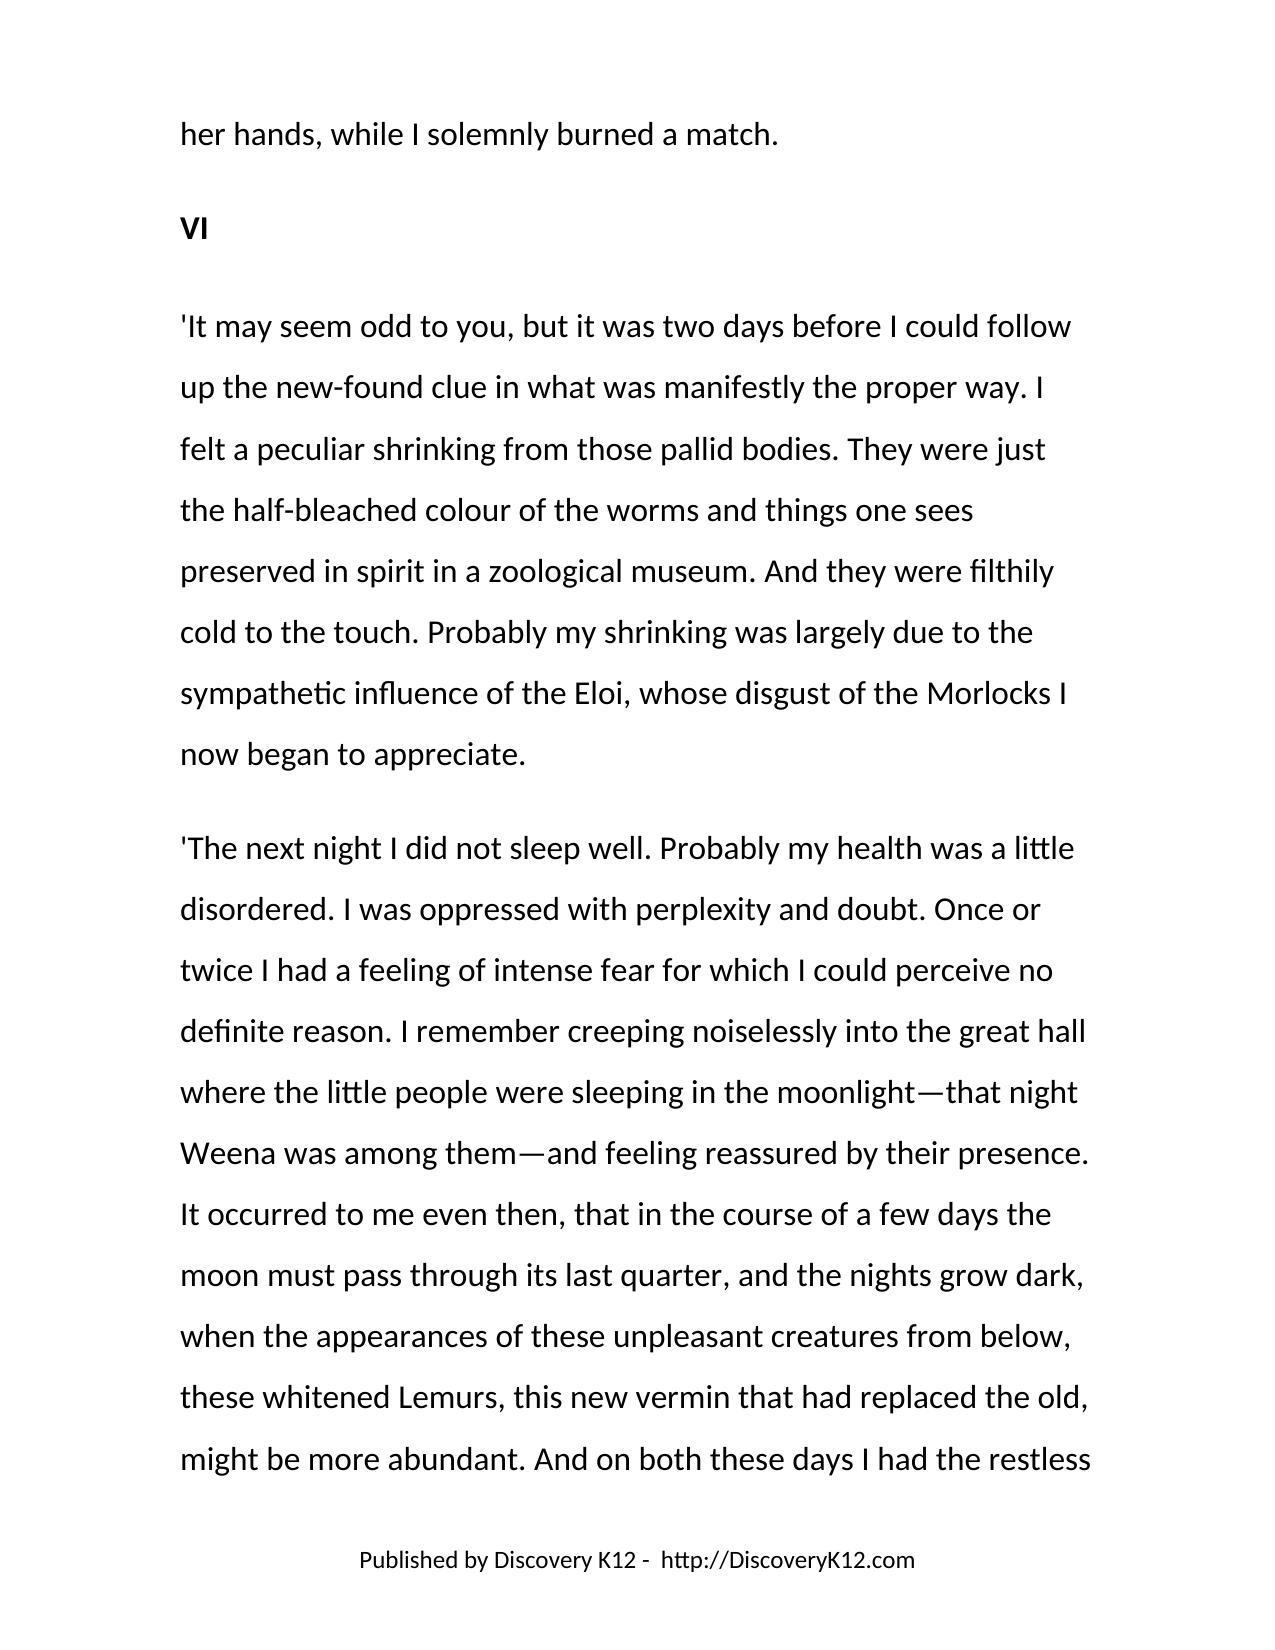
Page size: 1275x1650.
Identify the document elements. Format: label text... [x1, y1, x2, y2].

text VI [180, 207, 1095, 248]
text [180, 827, 1095, 1478]
text 'It may seem odd to you, but it was two days before I could follow up the new-found clue in what was manifestly the proper way. I felt a peculiar shrinking from those pallid bodies. They were just the half-bleached colour of the worms and things one sees preserved in spirit in a zoological museum. And they were filthily cold to the touch. Probably my shrinking was largely due to the sympathetic influence of the Eloi, whose disgust of the Morlocks I now began to appreciate. [180, 305, 1095, 773]
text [180, 112, 1095, 153]
